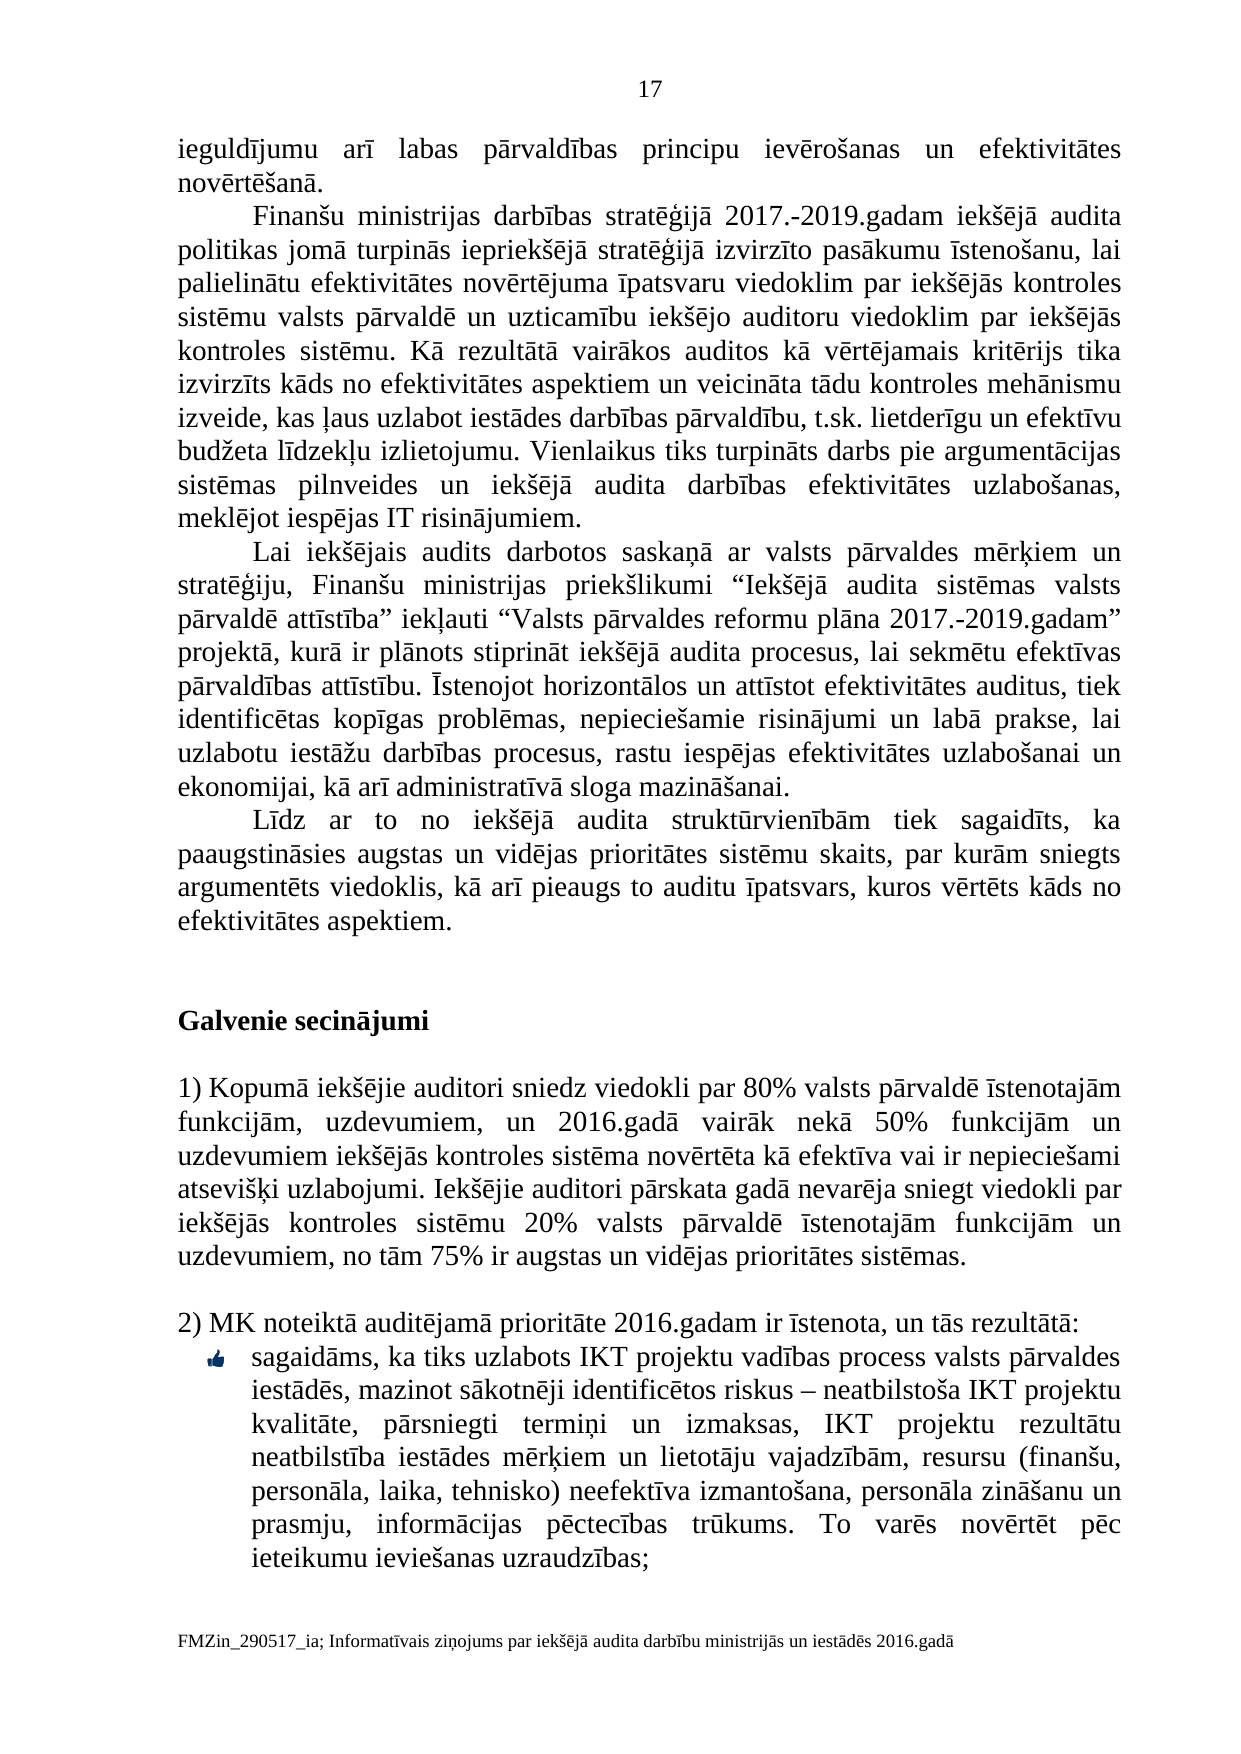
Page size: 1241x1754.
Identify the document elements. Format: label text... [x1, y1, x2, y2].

text 1) Kopumā iekšējie auditori sniedz viedokli par 80% valsts pārvaldē īstenotajām funkcijām, uzdevumiem, un 2016.gadā vairāk nekā 50% funkcijām un uzdevumiem iekšējās kontroles sistēma novērtēta kā efektīva vai ir nepieciešami atsevišķi uzlabojumi. Iekšējie auditori pārskata gadā nevarēja sniegt viedokli par iekšējās kontroles sistēmu 20% valsts pārvaldē īstenotajām funkcijām un uzdevumiem, no tām 75% ir augstas un vidējas prioritātes sistēmas. [177, 1071, 1122, 1272]
text Līdz ar to no iekšējā audita struktūrvienībām tiek sagaidīts, ka paaugstināsies augstas un vidējas prioritātes sistēmu skaits, par kurām sniegts argumentēts viedoklis, kā arī pieaugs to auditu īpatsvars, kuros vērtēts kāds no efektivitātes aspektiem. [177, 802, 1122, 936]
text Lai iekšējais audits darbotos saskaņā ar valsts pārvaldes mērķiem un stratēģiju, Finanšu ministrijas priekšlikumi “Iekšējā audita sistēmas valsts pārvaldē attīstība” iekļauti “Valsts pārvaldes reformu plāna 2017.-2019.gadam” projektā, kurā ir plānots stiprināt iekšējā audita procesus, lai sekmētu efektīvas pārvaldības attīstību. Īstenojot horizontālos un attīstot efektivitātes auditus, tiek identificētas kopīgas problēmas, nepieciešamie risinājumi un labā prakse, lai uzlabotu iestāžu darbības procesus, rastu iespējas efektivitātes uzlabošanai un ekonomijai, kā arī administratīvā sloga mazināšanai. [177, 534, 1122, 802]
text 2) MK noteiktā auditējamā prioritāte 2016.gadam ir īstenota, un tās rezultātā: [177, 1305, 1122, 1339]
text Galvenie secinājumi [177, 1003, 1122, 1037]
text Finanšu ministrijas darbības stratēģijā 2017.-2019.gadam iekšējā audita politikas jomā turpinās iepriekšējā stratēģijā izvirzīto pasākumu īstenošanu, lai palielinātu efektivitātes novērtējuma īpatsvaru viedoklim par iekšējās kontroles sistēmu valsts pārvaldē un uzticamību iekšējo auditoru viedoklim par iekšējās kontroles sistēmu. Kā rezultātā vairākos auditos kā vērtējamais kritērijs tika izvirzīts kāds no efektivitātes aspektiem un veicināta tādu kontroles mehānismu izveide, kas ļaus uzlabot iestādes darbības pārvaldību, t.sk. lietderīgu un efektīvu budžeta līdzekļu izlietojumu. Vienlaikus tiks turpināts darbs pie argumentācijas sistēmas pilnveides un iekšējā audita darbības efektivitātes uzlabošanas, meklējot iespējas IT risinājumiem. [177, 198, 1122, 534]
picture [207, 1349, 225, 1367]
list sagaidāms, ka tiks uzlabots IKT projektu vadības process valsts pārvaldes iestādēs, mazinot sākotnēji identificētos riskus – neatbilstoša IKT projektu kvalitāte, pārsniegti termiņi un izmaksas, IKT projektu rezultātu neatbilstība iestādes mērķiem un lietotāju vajadzībām, resursu (finanšu, personāla, laika, tehnisko) neefektīva izmantošana, personāla zināšanu un prasmju, informācijas pēctecības trūkums. To varēs novērtēt pēc ieteikumu ieviešanas uzraudzības; [207, 1339, 1122, 1574]
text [177, 131, 1122, 198]
